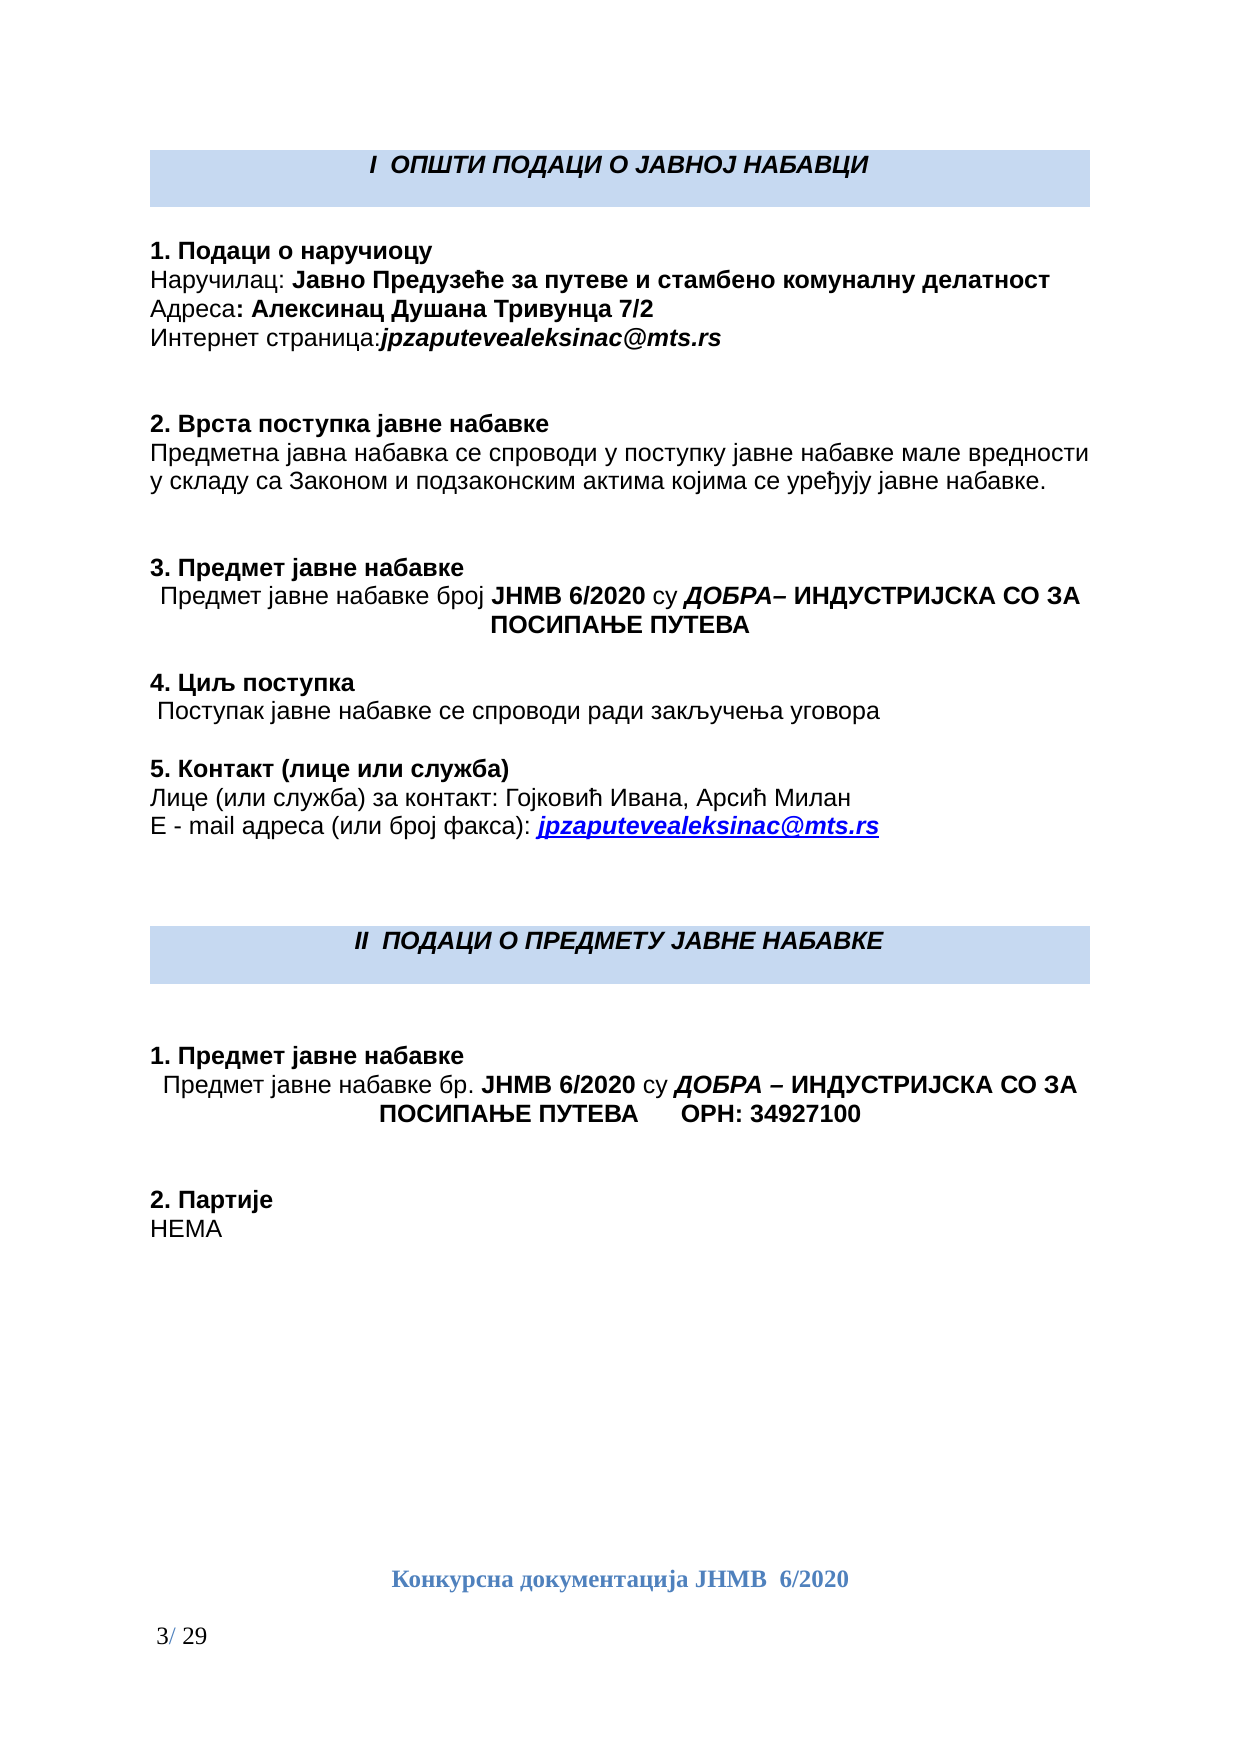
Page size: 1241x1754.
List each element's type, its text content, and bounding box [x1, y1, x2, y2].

text НЕМА [150, 1214, 1090, 1242]
text Предметна јавна набавка се спроводи у поступку јавне набавке мале вредности у складу са Законом и подзаконским актима којима се уређују јавне набавке. [150, 437, 1090, 495]
text Поступак јавне набавке се спроводи ради закључења уговора [150, 696, 1090, 725]
text 4. Циљ поступка [150, 667, 1090, 696]
text Интернет страница:jpzaputevealeksinac@mts.rs [150, 322, 1090, 351]
text Адреса: Алексинац Душана Тривунца 7/2 [150, 294, 1090, 322]
text 1. Предмет јавне набавке [150, 1041, 1090, 1070]
text I ОПШТИ ПОДАЦИ О ЈАВНОЈ НАБАВЦИ [150, 150, 1090, 179]
text 3. Предмет јавне набавке [150, 552, 1090, 581]
text 2. Врста поступка јавне набавке [150, 409, 1090, 437]
text 1. Подаци о наручиоцу [150, 236, 1090, 265]
text Наручилац: Јавно Предузеће за путеве и стамбено комуналну делатност [150, 265, 1090, 294]
text 5. Контакт (лице или служба) [150, 754, 1090, 782]
text Предмет јавне набавке број ЈНМВ 6/2020 су ДОБРА– ИНДУСТРИЈСКА СО ЗА ПОСИПАЊЕ ПУТЕВА [150, 581, 1090, 639]
text Предмет јавне набавке бр. ЈНМВ 6/2020 су ДОБРА – ИНДУСТРИЈСКА СО ЗА ПОСИПАЊЕ ПУТЕВА ОРН: 34927100 [150, 1070, 1090, 1127]
text Е - mail адреса (или број факса): jpzaputevealeksinac@mts.rs [150, 811, 1090, 840]
text II ПОДАЦИ О ПРЕДМЕТУ ЈАВНЕ НАБАВКЕ [150, 926, 1090, 955]
text Лице (или служба) за контакт: Гојковић Ивана, Арсић Милан [150, 782, 1090, 811]
text 2. Партије [150, 1185, 1090, 1214]
